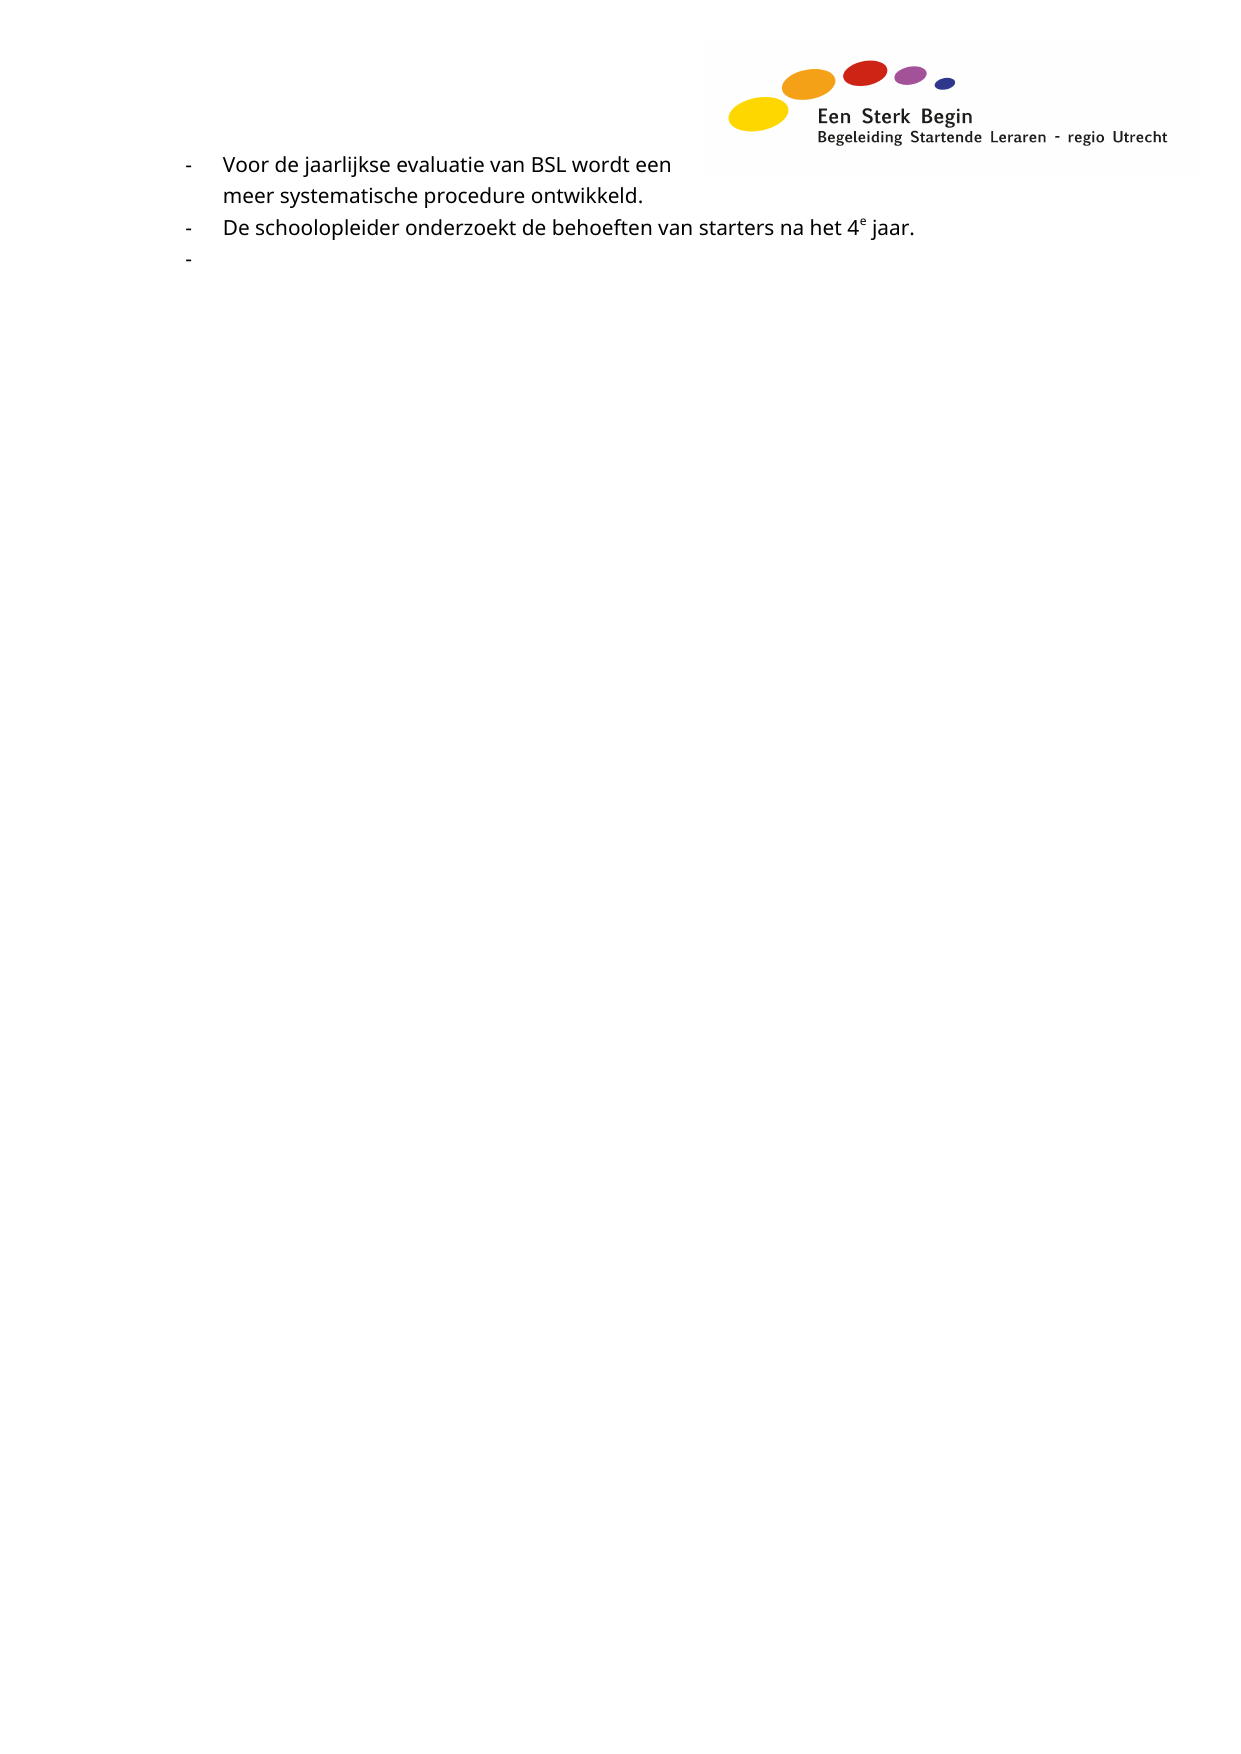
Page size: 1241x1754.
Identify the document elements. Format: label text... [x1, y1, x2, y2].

picture [704, 36, 1205, 177]
list De schoolopleider onderzoekt de behoeften van starters na het 4e jaar. [185, 210, 1093, 241]
list Voor de jaarlijkse evaluatie van BSL wordt een meer systematische procedure ontwikkeld. [185, 148, 1093, 210]
